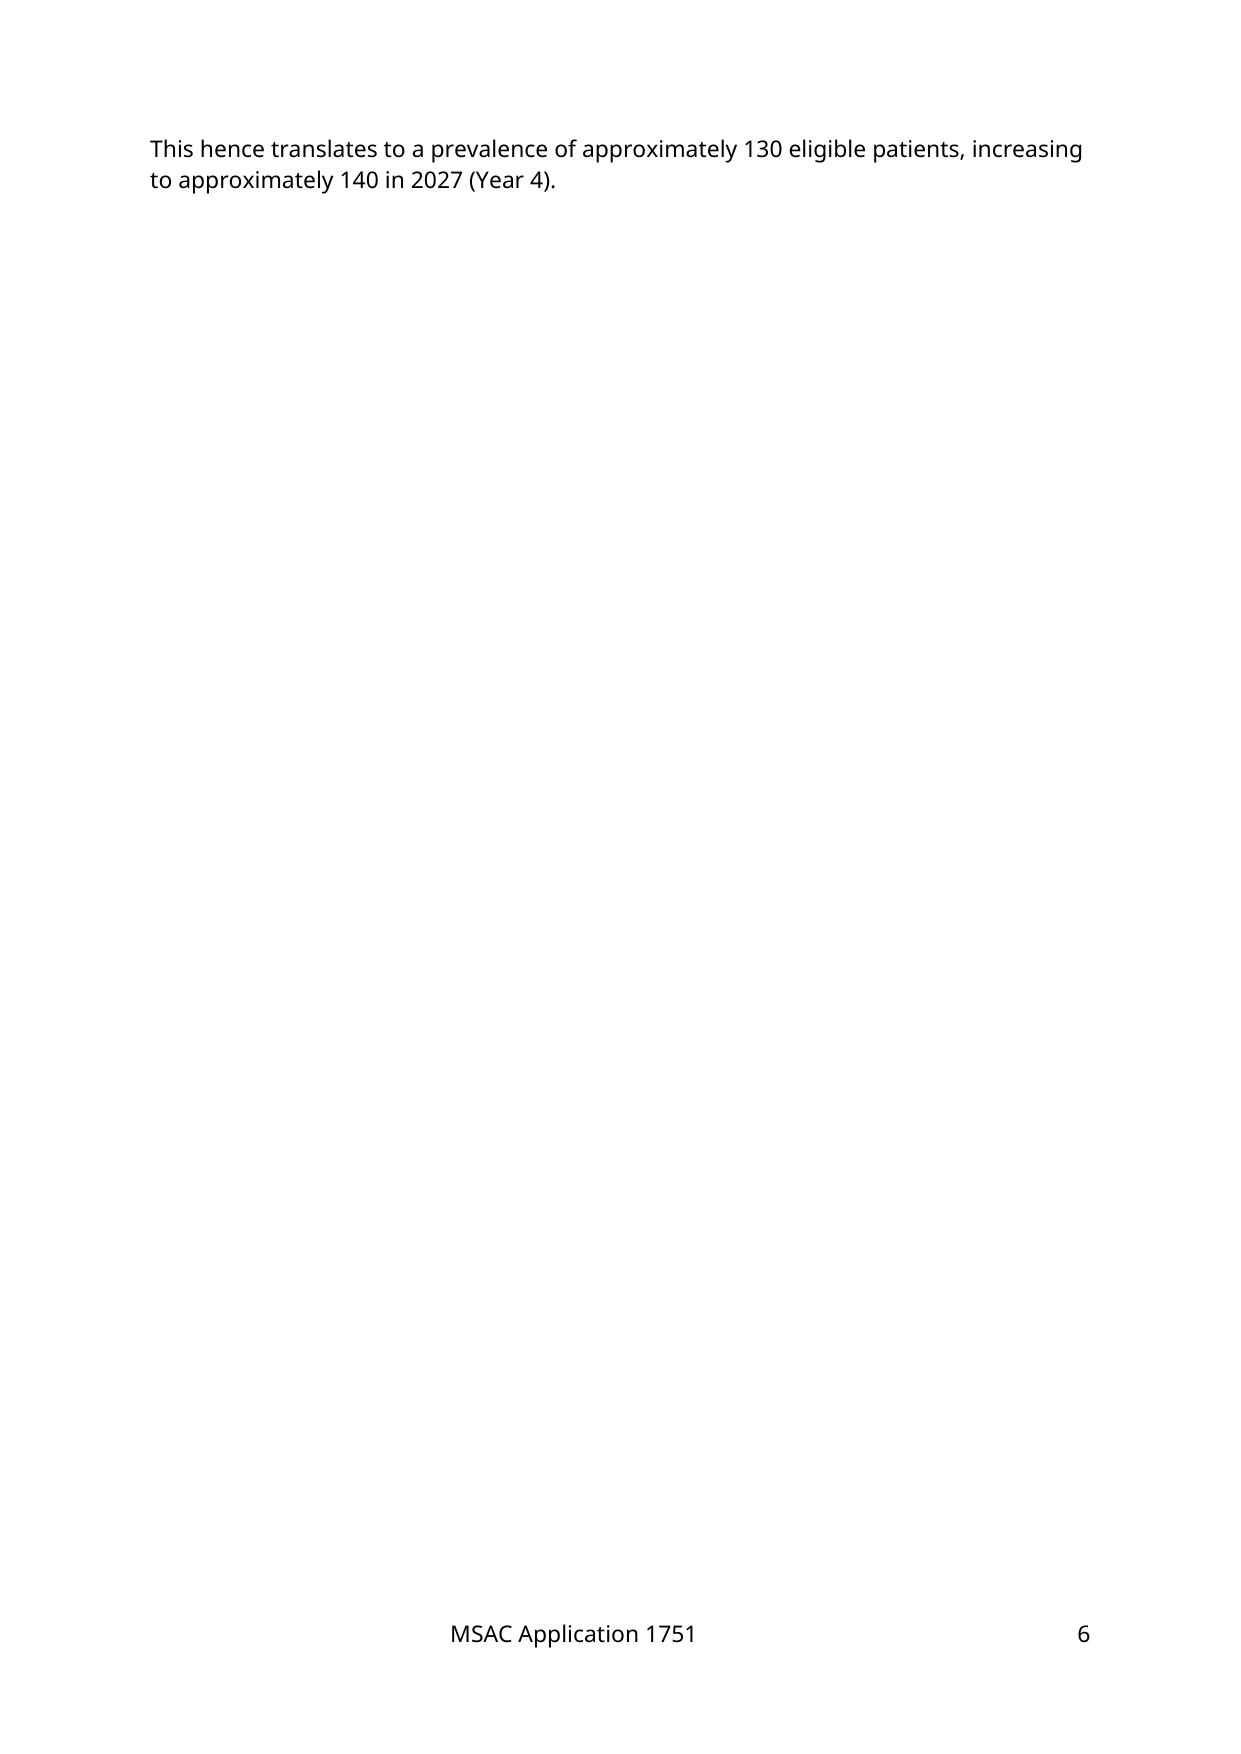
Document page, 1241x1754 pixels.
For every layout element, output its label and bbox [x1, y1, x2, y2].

text [150, 133, 1090, 195]
